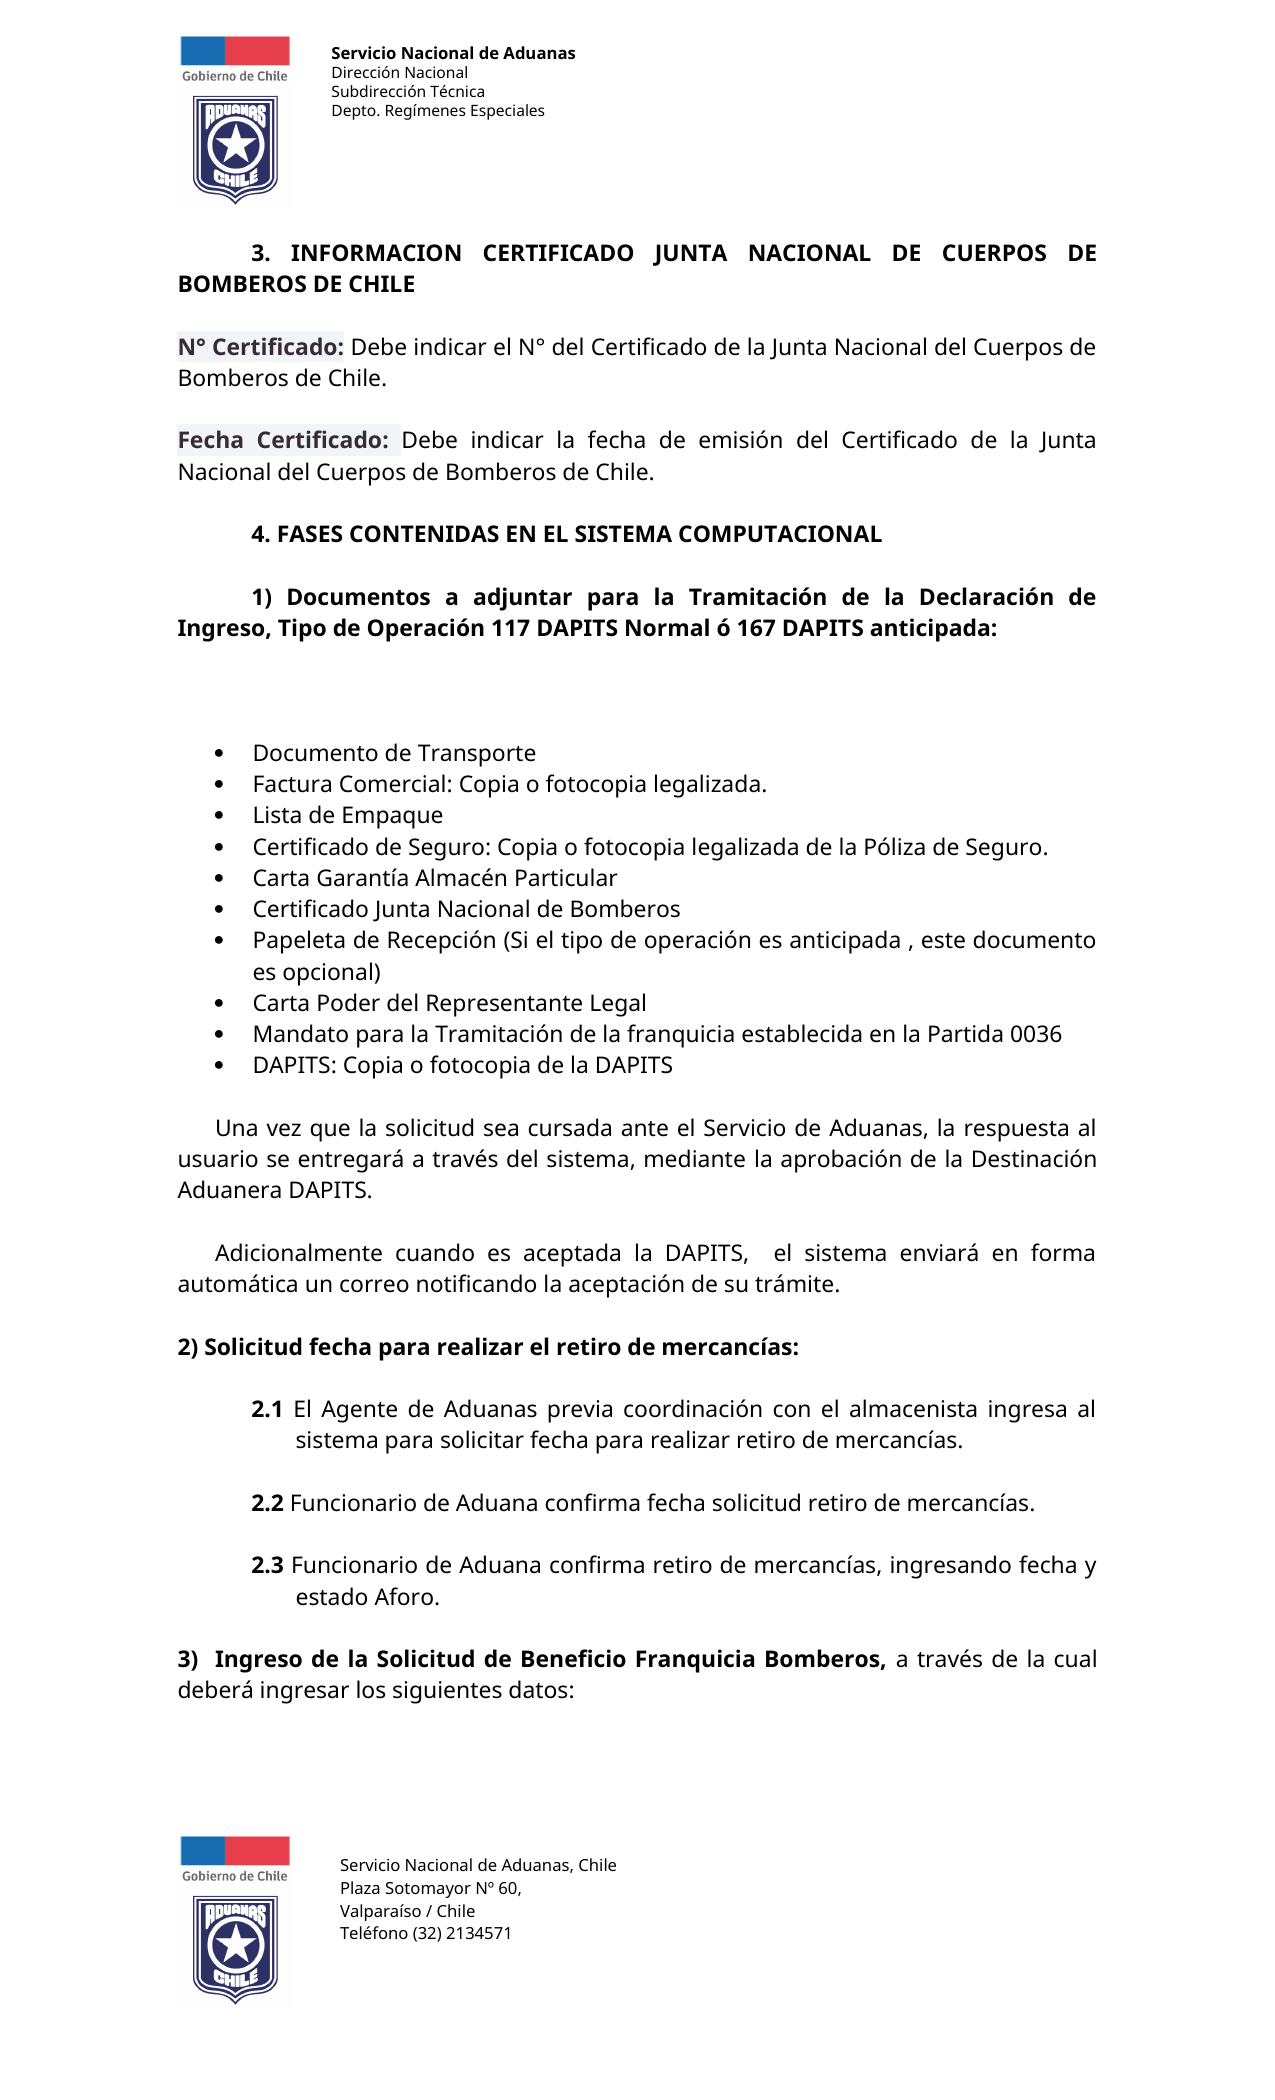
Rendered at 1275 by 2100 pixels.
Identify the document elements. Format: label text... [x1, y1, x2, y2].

picture [177, 29, 294, 209]
text 2.2 Funcionario de Aduana confirma fecha solicitud retiro de mercancías. [177, 1487, 1098, 1518]
text Fecha Certificado: Debe indicar la fecha de emisión del Certificado de la Junta Nacional del Cuerpos de Bomberos de Chile. [177, 424, 1098, 487]
text 3. INFORMACION CERTIFICADO JUNTA NACIONAL DE CUERPOS DE BOMBEROS DE CHILE [177, 237, 1098, 299]
text 1) Documentos a adjuntar para la Tramitación de la Declaración de Ingreso, Tipo de Operación 117 DAPITS Normal ó 167 DAPITS anticipada: [177, 581, 1098, 643]
list Carta Poder del Representante Legal [215, 987, 1098, 1018]
text 3) Ingreso de la Solicitud de Beneficio Franquicia Bomberos, a través de la cual deberá ingresar los siguientes datos: [177, 1643, 1098, 1706]
list Papeleta de Recepción (Si el tipo de operación es anticipada , este documento es opcional) [215, 924, 1098, 987]
picture [177, 1830, 294, 2009]
text 4. FASES CONTENIDAS EN EL SISTEMA COMPUTACIONAL [177, 518, 1098, 549]
list DAPITS: Copia o fotocopia de la DAPITS [215, 1049, 1098, 1081]
list Certificado Junta Nacional de Bomberos [215, 893, 1098, 924]
text Una vez que la solicitud sea cursada ante el Servicio de Aduanas, la respuesta al usuario se entregará a través del sistema, mediante la aprobación de la Destinación Aduanera DAPITS. [177, 1112, 1098, 1206]
list Certificado de Seguro: Copia o fotocopia legalizada de la Póliza de Seguro. [215, 831, 1098, 862]
list Mandato para la Tramitación de la franquicia establecida en la Partida 0036 [215, 1018, 1098, 1049]
list Factura Comercial: Copia o fotocopia legalizada. [215, 768, 1098, 799]
list Documento de Transporte [215, 737, 1098, 768]
list Lista de Empaque [215, 799, 1098, 831]
text 2.3 Funcionario de Aduana confirma retiro de mercancías, ingresando fecha y estado Aforo. [251, 1549, 1098, 1612]
list Carta Garantía Almacén Particular [215, 862, 1098, 893]
text 2.1 El Agente de Aduanas previa coordinación con el almacenista ingresa al sistema para solicitar fecha para realizar retiro de mercancías. [251, 1393, 1098, 1456]
text N° Certificado: Debe indicar el N° del Certificado de la Junta Nacional del Cuerpos de Bomberos de Chile. [177, 331, 1098, 393]
text Adicionalmente cuando es aceptada la DAPITS, el sistema enviará en forma automática un correo notificando la aceptación de su trámite. [177, 1237, 1098, 1299]
text 2) Solicitud fecha para realizar el retiro de mercancías: [177, 1331, 1098, 1362]
